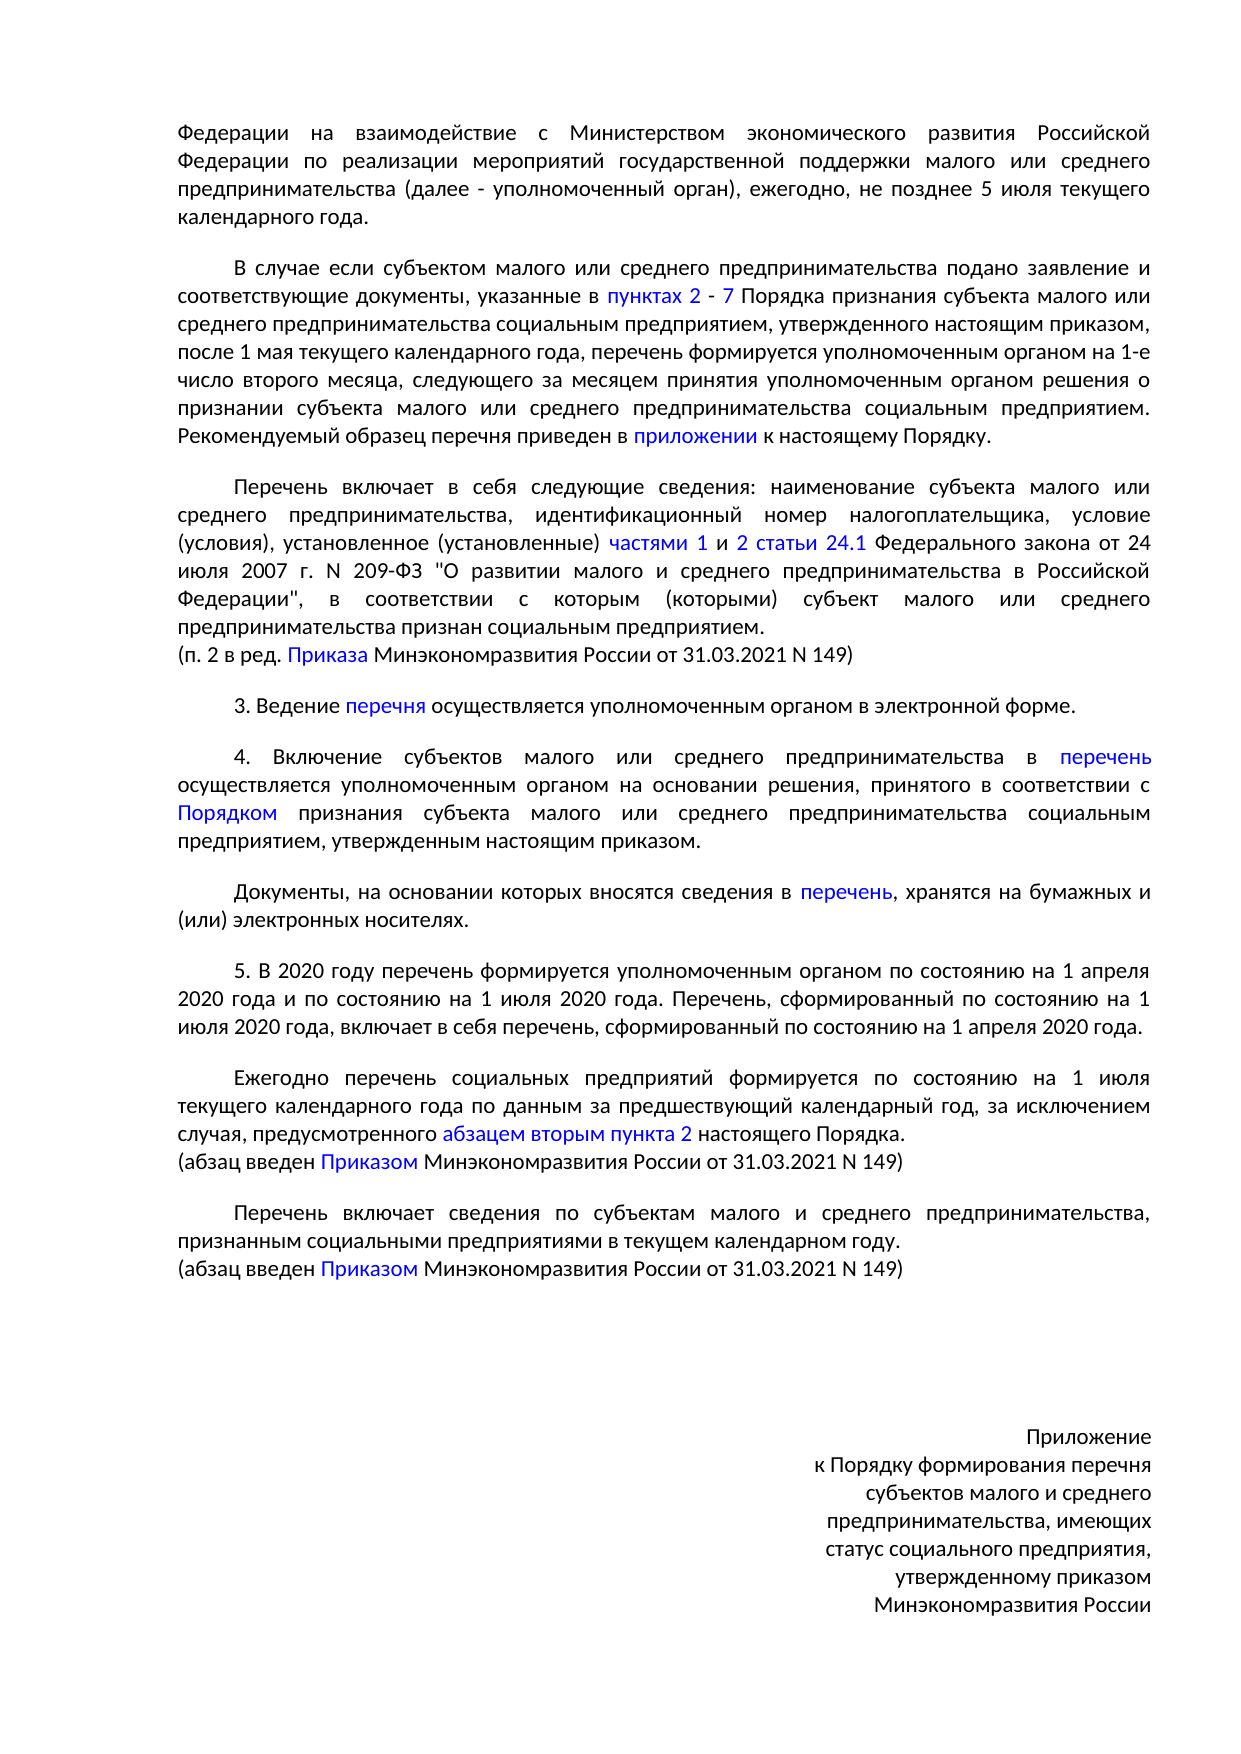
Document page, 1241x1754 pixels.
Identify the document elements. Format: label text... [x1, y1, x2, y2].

text (п. 2 в ред. Приказа Минэкономразвития России от 31.03.2021 N 149) [177, 640, 1152, 668]
text Приложение [177, 1422, 1152, 1450]
text 3. Ведение перечня осуществляется уполномоченным органом в электронной форме. [177, 691, 1152, 719]
text Перечень включает сведения по субъектам малого и среднего предпринимательства, признанным социальными предприятиями в текущем календарном году. [177, 1198, 1152, 1254]
text Ежегодно перечень социальных предприятий формируется по состоянию на 1 июля текущего календарного года по данным за предшествующий календарный год, за исключением случая, предусмотренного абзацем вторым пункта 2 настоящего Порядка. [177, 1063, 1152, 1147]
text предпринимательства, имеющих [177, 1506, 1152, 1534]
text Минэкономразвития России [177, 1590, 1152, 1618]
text В случае если субъектом малого или среднего предпринимательства подано заявление и соответствующие документы, указанные в пунктах 2 - 7 Порядка признания субъекта малого или среднего предпринимательства социальным предприятием, утвержденного настоящим приказом, после 1 мая текущего календарного года, перечень формируется уполномоченным органом на 1-е число второго месяца, следующего за месяцем принятия уполномоченным органом решения о признании субъекта малого или среднего предпринимательства социальным предприятием. Рекомендуемый образец перечня приведен в приложении к настоящему Порядку. [177, 253, 1152, 449]
text Документы, на основании которых вносятся сведения в перечень, хранятся на бумажных и (или) электронных носителях. [177, 877, 1152, 933]
text (абзац введен Приказом Минэкономразвития России от 31.03.2021 N 149) [177, 1254, 1152, 1282]
text (абзац введен Приказом Минэкономразвития России от 31.03.2021 N 149) [177, 1147, 1152, 1175]
text субъектов малого и среднего [177, 1478, 1152, 1506]
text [177, 118, 1152, 230]
text 4. Включение субъектов малого или среднего предпринимательства в перечень осуществляется уполномоченным органом на основании решения, принятого в соответствии с Порядком признания субъекта малого или среднего предпринимательства социальным предприятием, утвержденным настоящим приказом. [177, 742, 1152, 854]
text к Порядку формирования перечня [177, 1450, 1152, 1478]
text 5. В 2020 году перечень формируется уполномоченным органом по состоянию на 1 апреля 2020 года и по состоянию на 1 июля 2020 года. Перечень, сформированный по состоянию на 1 июля 2020 года, включает в себя перечень, сформированный по состоянию на 1 апреля 2020 года. [177, 956, 1152, 1040]
text утвержденному приказом [177, 1562, 1152, 1590]
text Перечень включает в себя следующие сведения: наименование субъекта малого или среднего предпринимательства, идентификационный номер налогоплательщика, условие (условия), установленное (установленные) частями 1 и 2 статьи 24.1 Федерального закона от 24 июля 2007 г. N 209-ФЗ "О развитии малого и среднего предпринимательства в Российской Федерации", в соответствии с которым (которыми) субъект малого или среднего предпринимательства признан социальным предприятием. [177, 472, 1152, 640]
text статус социального предприятия, [177, 1534, 1152, 1562]
